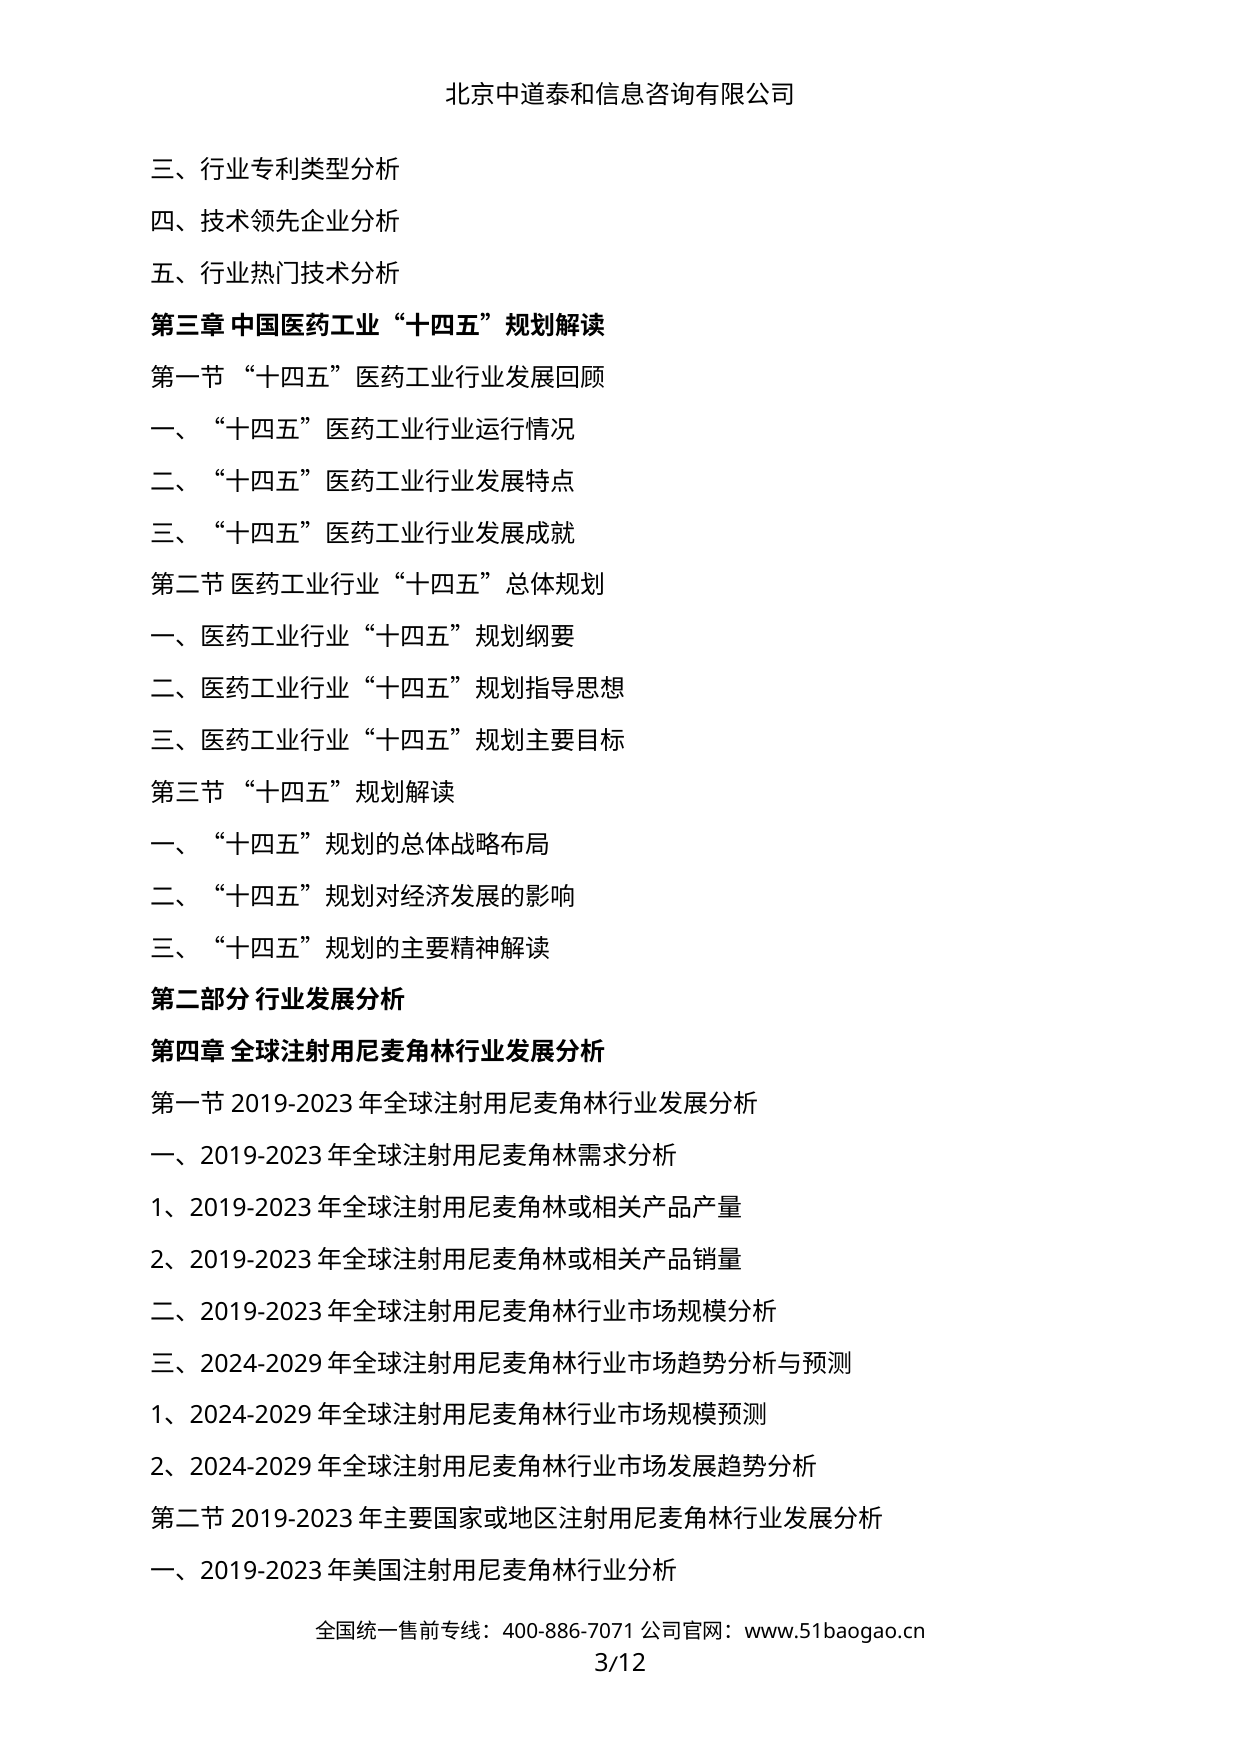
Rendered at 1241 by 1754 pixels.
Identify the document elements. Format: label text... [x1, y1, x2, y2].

text 二、医药工业行业“十四五”规划指导思想 [150, 669, 1090, 705]
text 一、2019-2023年美国注射用尼麦角林行业分析 [150, 1551, 1090, 1587]
text 二、“十四五”医药工业行业发展特点 [150, 461, 1090, 497]
text 第四章 全球注射用尼麦角林行业发展分析 [150, 1032, 1090, 1068]
text 2、2024-2029年全球注射用尼麦角林行业市场发展趋势分析 [150, 1447, 1090, 1483]
text 三、医药工业行业“十四五”规划主要目标 [150, 721, 1090, 757]
text 第一节 2019-2023年全球注射用尼麦角林行业发展分析 [150, 1084, 1090, 1120]
text 一、医药工业行业“十四五”规划纲要 [150, 617, 1090, 653]
text 二、2019-2023年全球注射用尼麦角林行业市场规模分析 [150, 1291, 1090, 1327]
text 五、行业热门技术分析 [150, 254, 1090, 290]
text 第二部分 行业发展分析 [150, 980, 1090, 1016]
text 一、2019-2023年全球注射用尼麦角林需求分析 [150, 1136, 1090, 1172]
text 第二节 2019-2023年主要国家或地区注射用尼麦角林行业发展分析 [150, 1499, 1090, 1535]
text 第二节 医药工业行业“十四五”总体规划 [150, 565, 1090, 601]
text 第三节 “十四五”规划解读 [150, 772, 1090, 809]
text 三、“十四五”规划的主要精神解读 [150, 928, 1090, 964]
text 第三章 中国医药工业“十四五”规划解读 [150, 306, 1090, 342]
text 三、“十四五”医药工业行业发展成就 [150, 513, 1090, 549]
text 1、2024-2029年全球注射用尼麦角林行业市场规模预测 [150, 1395, 1090, 1431]
text 二、“十四五”规划对经济发展的影响 [150, 876, 1090, 912]
text 2、2019-2023年全球注射用尼麦角林或相关产品销量 [150, 1239, 1090, 1276]
text 第一节 “十四五”医药工业行业发展回顾 [150, 357, 1090, 394]
text 四、技术领先企业分析 [150, 202, 1090, 238]
text 一、“十四五”规划的总体战略布局 [150, 824, 1090, 861]
text 1、2019-2023年全球注射用尼麦角林或相关产品产量 [150, 1187, 1090, 1224]
text 三、2024-2029年全球注射用尼麦角林行业市场趋势分析与预测 [150, 1343, 1090, 1379]
text 一、“十四五”医药工业行业运行情况 [150, 409, 1090, 446]
text 三、行业专利类型分析 [150, 150, 1090, 186]
